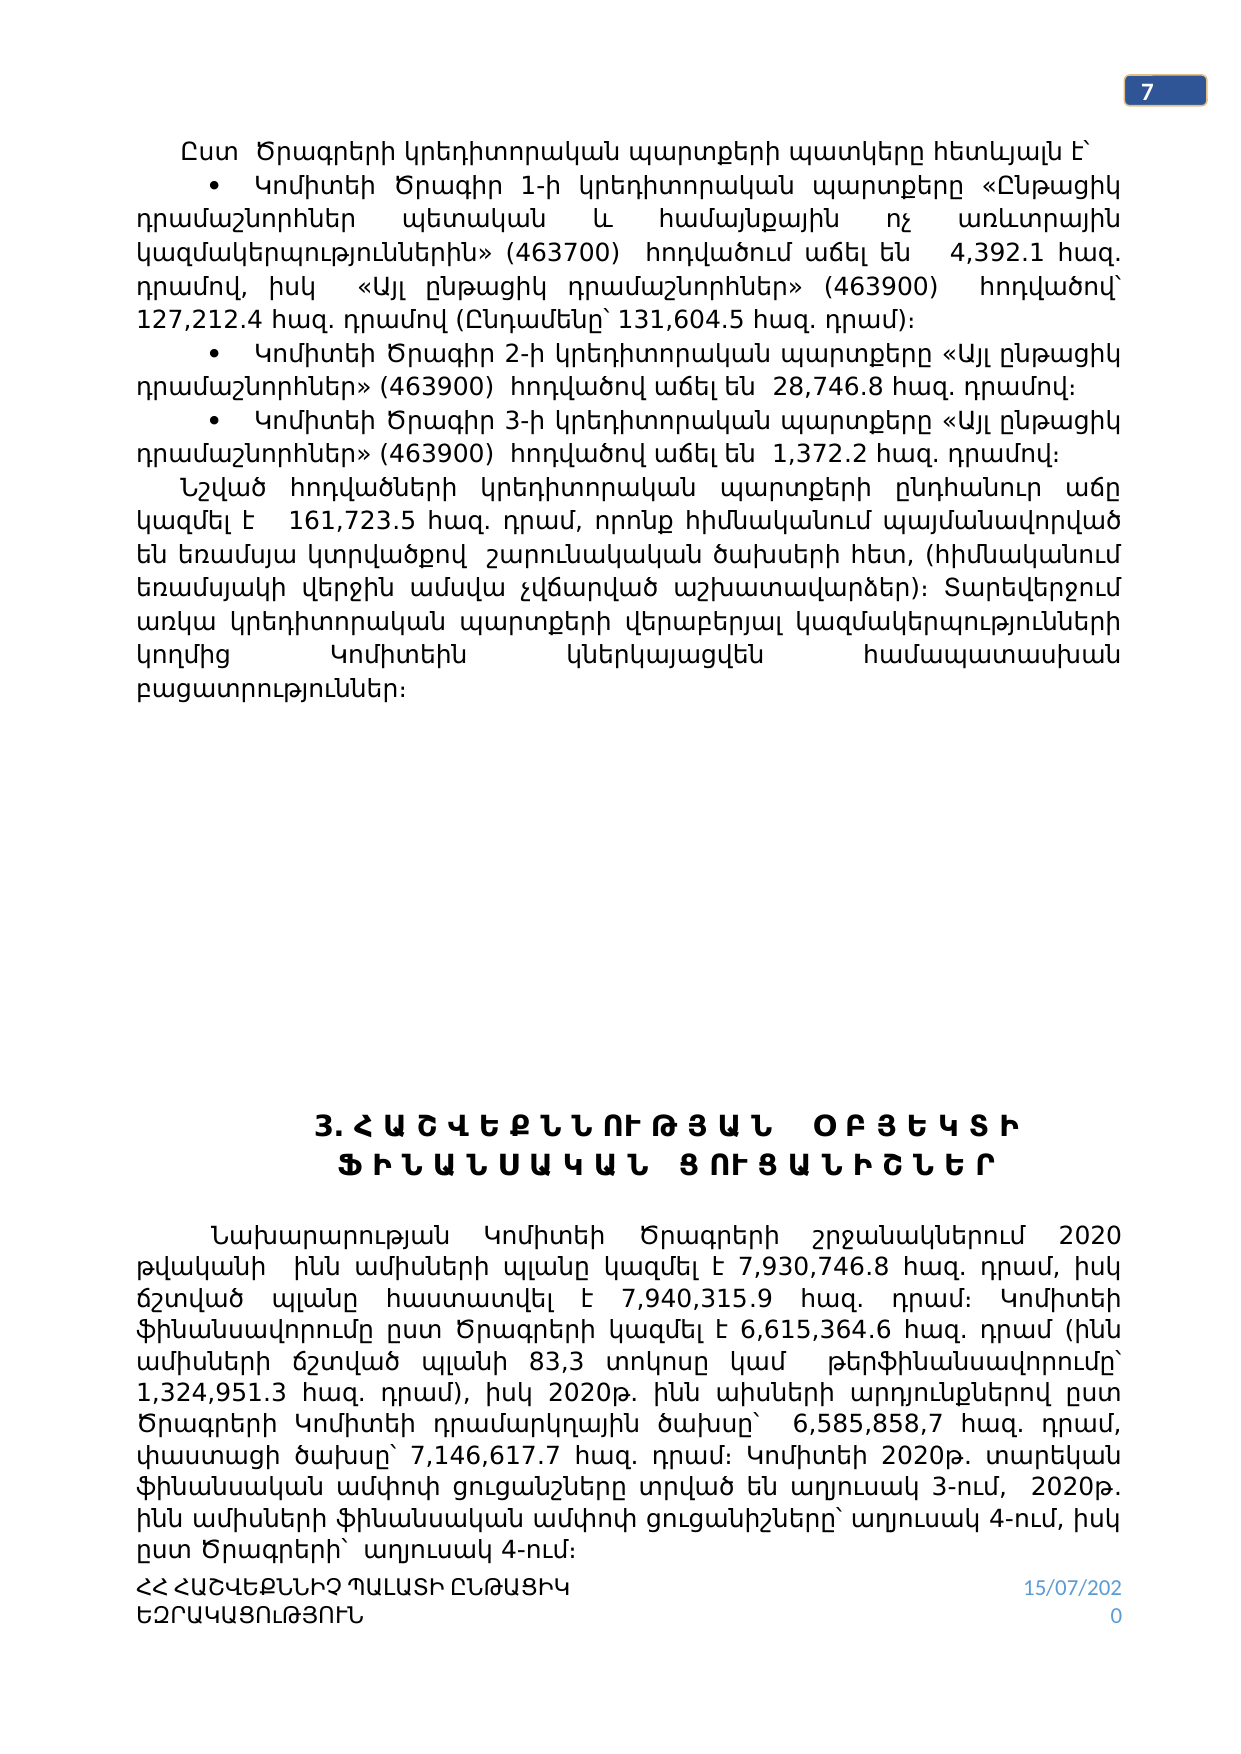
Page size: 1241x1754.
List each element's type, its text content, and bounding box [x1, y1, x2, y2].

list Կոմիտեի Ծրագիր 2-ի կրեդիտորական պարտքերը «Այլ ընթացիկ դրամաշնորհներ» (463900) հոդվածով աճել են 28,746.8 հազ. դրամով։ [136, 339, 1122, 401]
text Նախարարության Կոմիտեի Ծրագրերի շրջանակներում 2020 թվականի ինն ամիսների պլանը կազմել է 7,930,746․8 հազ. դրամ, իսկ ճշտված պլանը հաստատվել է 7,940,315․9 հազ. դրամ։ Կոմիտեի ֆինանսավորումը ըստ Ծրագրերի կազմել է 6,615,364․6 հազ. դրամ (ինն ամիսների ճշտված պլանի 83,3 տոկոսը կամ թերֆինանսավորումը՝ 1,324,951.3 hազ. դրամ), իսկ 2020թ․ ինն աիսների արդյունքներով ըստ Ծրագրերի Կոմիտեի դրամարկղային ծախսը՝ 6,585,858,7 հազ. դրամ, փաստացի ծախսը՝ 7,146,617․7 հազ. դրամ։ Կոմիտեի 2020թ․ տարեկան ֆինանսական ամփոփ ցուցանշները տրված են աղյուսակ 3-ում, 2020թ․ ինն ամիսների ֆինանսական ամփոփ ցուցանիշները՝ աղյուսակ 4-ում, իսկ ըստ Ծրագրերի՝ աղյուսակ 4-ում։ [136, 1221, 1122, 1564]
list Կոմիտեի Ծրագիր 3-ի կրեդիտորական պարտքերը «Այլ ընթացիկ դրամաշնորհներ» (463900) հոդվածով աճել են 1,372.2 հազ. դրամով։ [136, 406, 1122, 468]
text 3․ Հ Ա Շ Վ Ե Ք Ն Ն ՈՒ Թ Յ Ա Ն Օ Բ Յ Ե Կ Տ Ի [136, 1109, 1122, 1143]
list Կոմիտեի Ծրագիր 1-ի կրեդիտորական պարտքերը «Ընթացիկ դրամաշնորհներ պետական և համայնքային ոչ առևտրային կազմակերպություններին» (463700) հոդվածում աճել են 4,392.1 հազ․ դրամով, իսկ «Այլ ընթացիկ դրամաշնորհներ» (463900) հոդվածով՝ 127,212.4 հազ. դրամով (Ընդամենը՝ 131,604.5 հազ. դրամ)։ [136, 171, 1122, 334]
text Ըստ Ծրագրերի կրեդիտորական պարտքերի պատկերը հետևյալն է՝ [136, 137, 1122, 167]
text Ֆ Ի Ն Ա Ն Ս Ա Կ Ա Ն Ց ՈՒ Ց Ա Ն Ի Շ Ն Ե Ր [136, 1148, 1122, 1182]
text Նշված հոդվածների կրեդիտորական պարտքերի ընդհանուր աճը կազմել է 161,723․5 հազ. դրամ, որոնք հիմնականում պայմանավորված են եռամսյա կտրվածքով շարունակական ծախսերի հետ, (հիմնականում եռամսյակի վերջին ամսվա չվճարված աշխատավարձեր)։ Տարեվերջում առկա կրեդիտորական պարտքերի վերաբերյալ կազմակերպությունների կողմից Կոմիտեին կներկայացվեն համապատասխան բացատրություններ։ [136, 473, 1122, 703]
